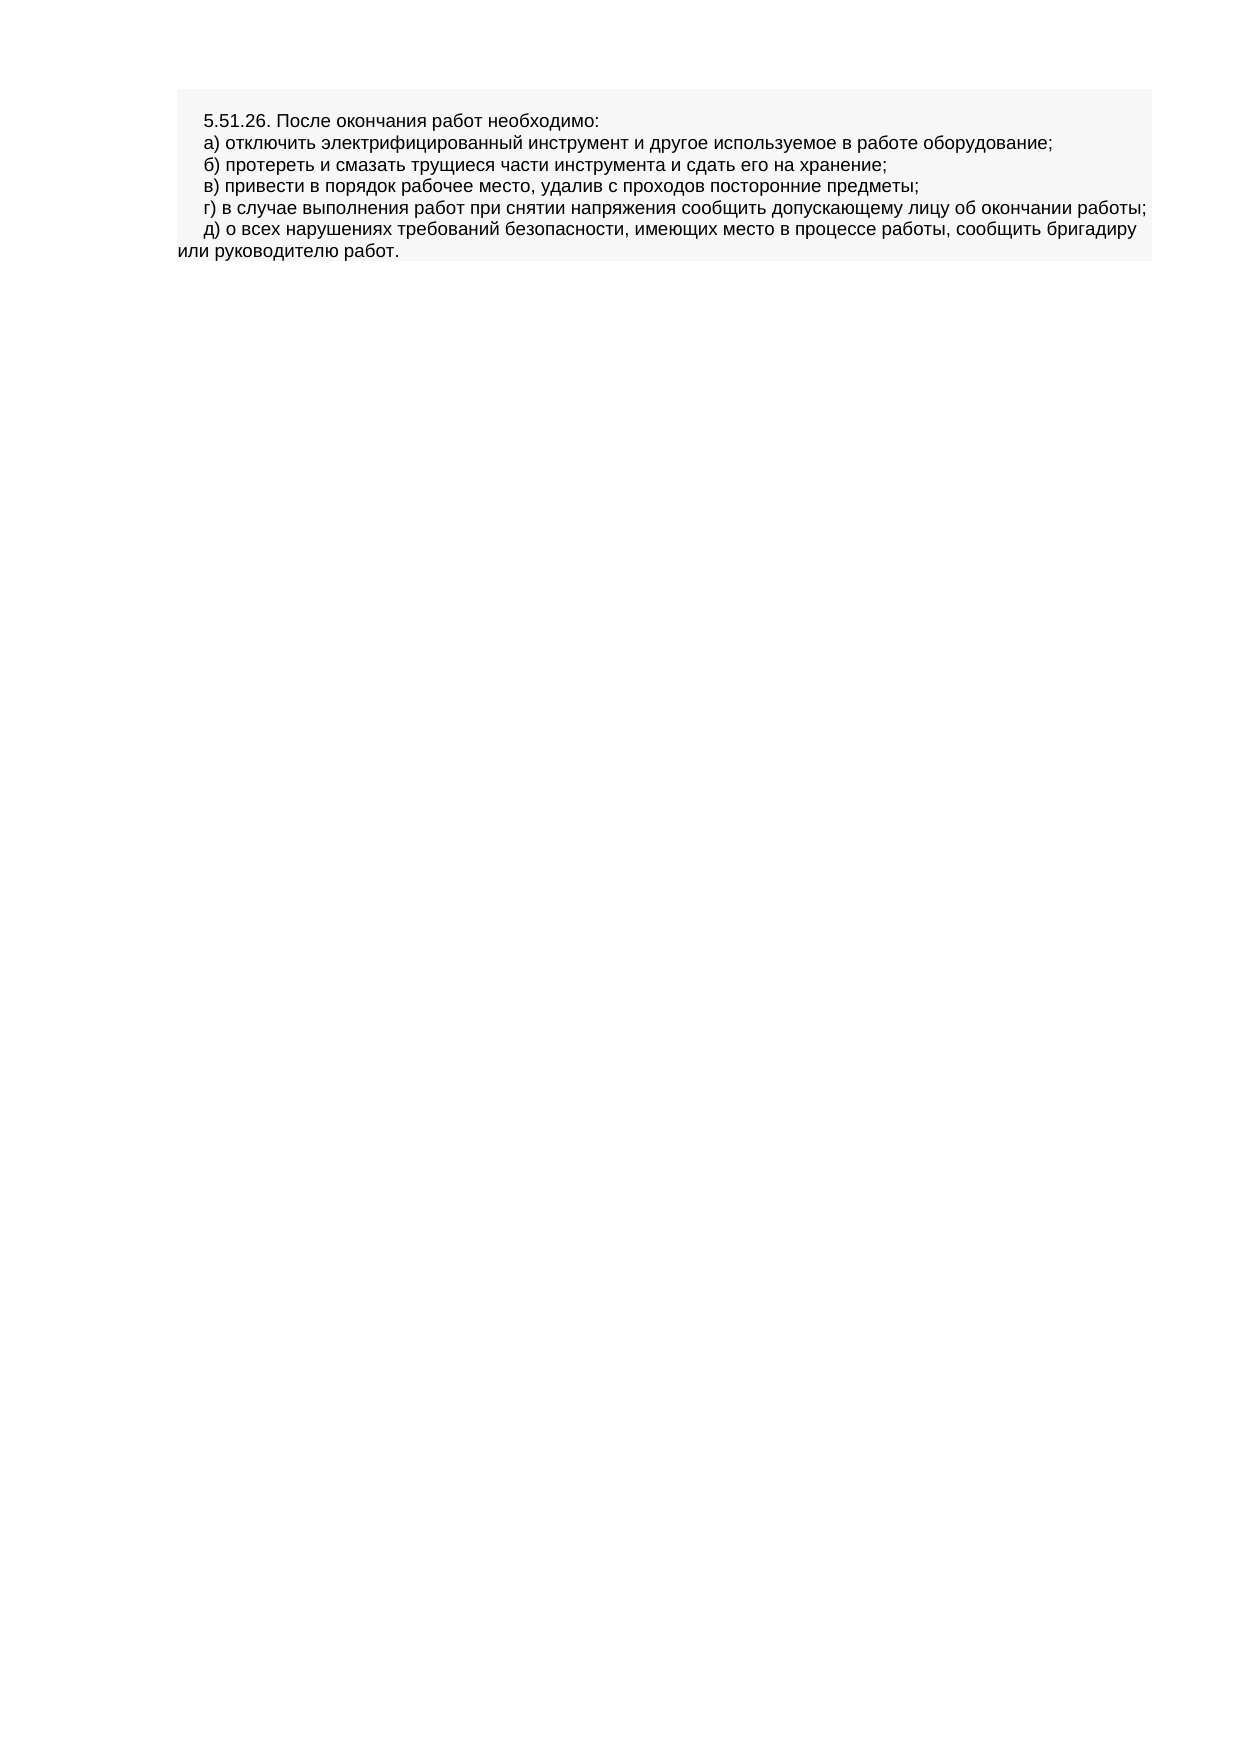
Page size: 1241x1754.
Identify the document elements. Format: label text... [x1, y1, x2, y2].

text а) отключить электрифицированный инструмент и другое используемое в работе оборудование; [177, 132, 1152, 153]
text б) протереть и смазать трущиеся части инструмента и сдать его на хранение; [177, 153, 1152, 175]
text г) в случае выполнения работ при снятии напряжения сообщить допускающему лицу об окончании работы; [177, 196, 1152, 218]
text д) о всех нарушениях требований безопасности, имеющих место в процессе работы, сообщить бригадиру или руководителю работ. [177, 218, 1152, 261]
text в) привести в порядок рабочее место, удалив с проходов посторонние предметы; [177, 175, 1152, 196]
text 5.51.26. После окончания работ необходимо: [177, 110, 1152, 132]
